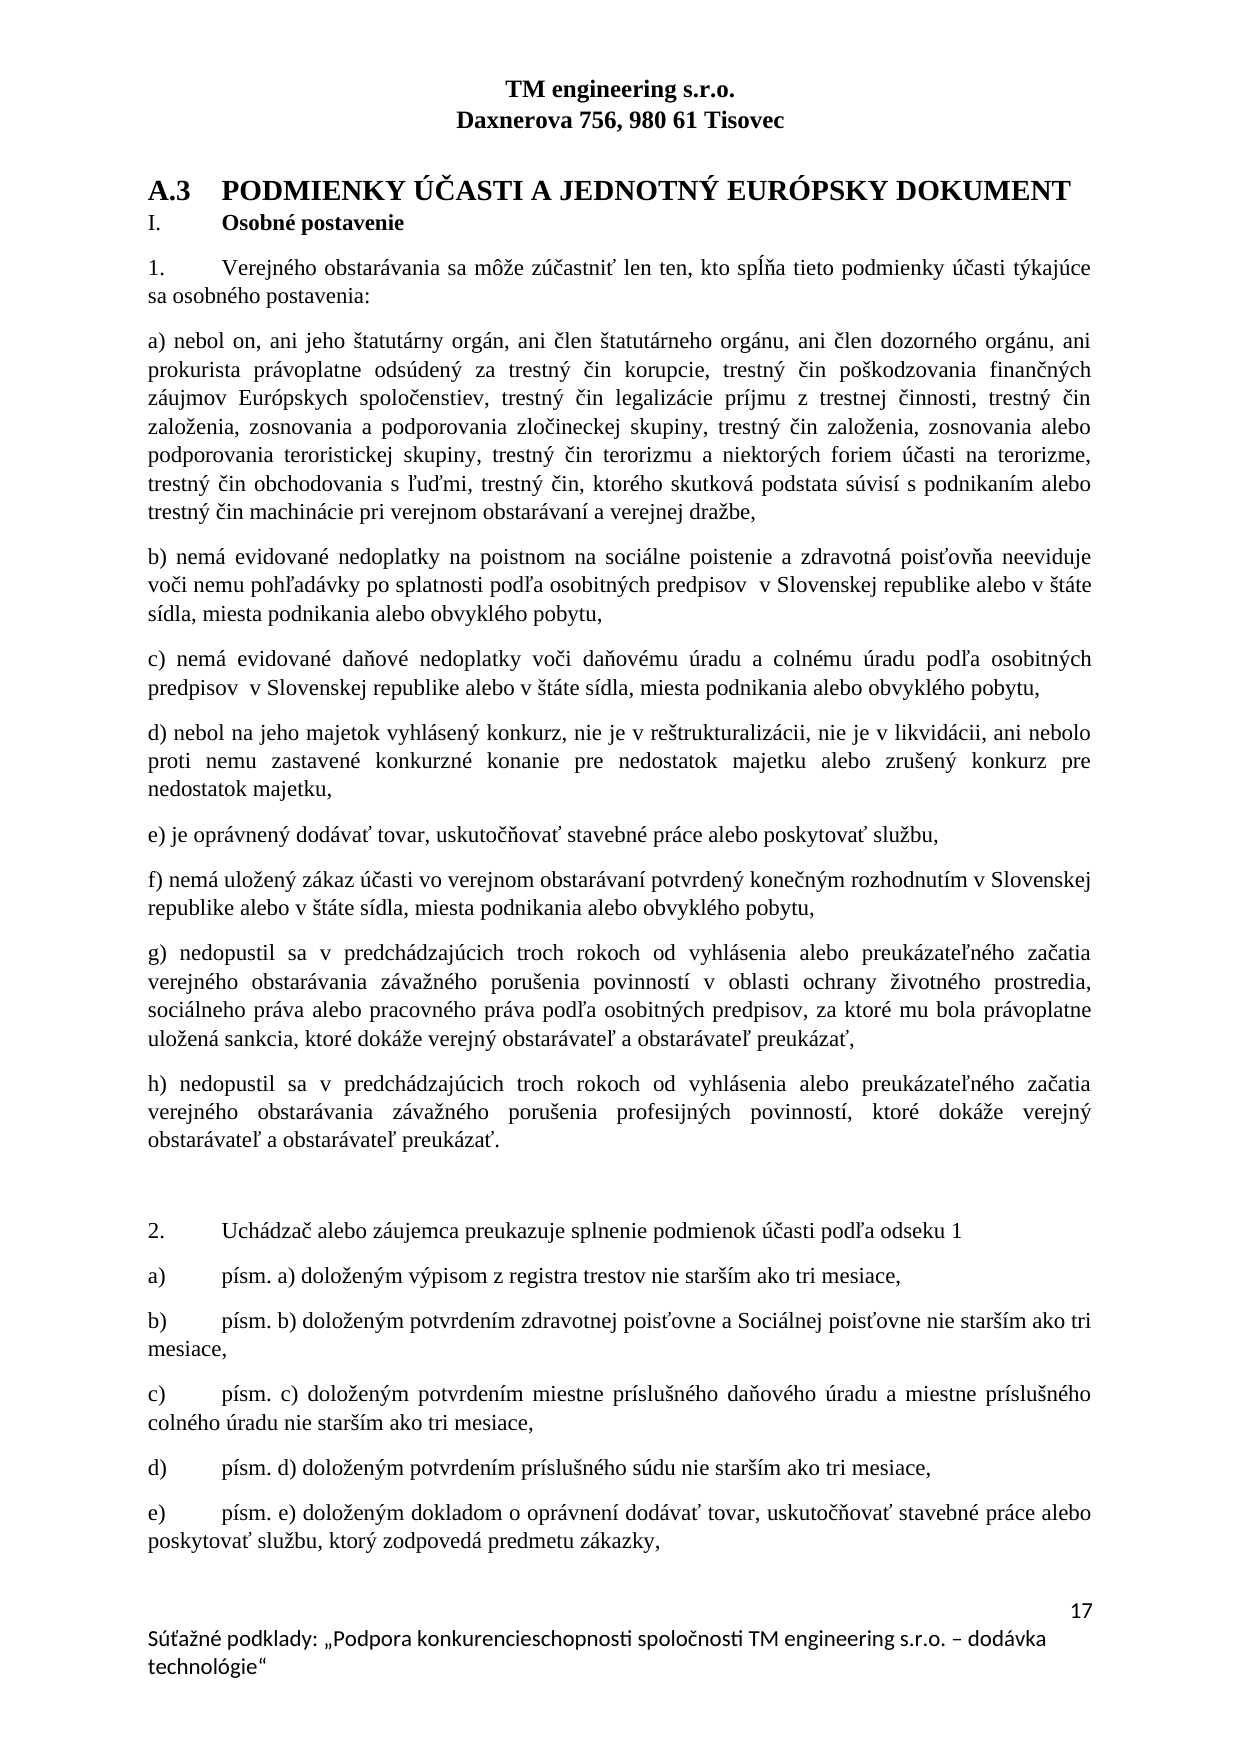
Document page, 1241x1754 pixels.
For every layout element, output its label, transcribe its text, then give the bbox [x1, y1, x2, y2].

text I. Osobné postavenie [148, 209, 1093, 235]
text 1. Verejného obstarávania sa môže zúčastniť len ten, kto spĺňa tieto podmienky účasti týkajúce sa osobného postavenia: [148, 254, 1093, 309]
subtitle A.3 PODMIENKY ÚČASTI A JEDNOTNÝ EURÓPSKY DOKUMENT [148, 173, 1093, 206]
text 2. Uchádzač alebo záujemca preukazuje splnenie podmienok účasti podľa odseku 1 [148, 1217, 1093, 1243]
text f) nemá uložený zákaz účasti vo verejnom obstarávaní potvrdený konečným rozhodnutím v Slovenskej republike alebo v štáte sídla, miesta podnikania alebo obvyklého pobytu, [148, 866, 1093, 921]
text e) je oprávnený dodávať tovar, uskutočňovať stavebné práce alebo poskytovať službu, [148, 821, 1093, 847]
text c) písm. c) doloženým potvrdením miestne príslušného daňového úradu a miestne príslušného colného úradu nie starším ako tri mesiace, [148, 1381, 1093, 1435]
text e) písm. e) doloženým dokladom o oprávnení dodávať tovar, uskutočňovať stavebné práce alebo poskytovať službu, ktorý zodpovedá predmetu zákazky, [148, 1499, 1093, 1554]
text g) nedopustil sa v predchádzajúcich troch rokoch od vyhlásenia alebo preukázateľného začatia verejného obstarávania závažného porušenia povinností v oblasti ochrany životného prostredia, sociálneho práva alebo pracovného práva podľa osobitných predpisov, za ktoré mu bola právoplatne uložená sankcia, ktoré dokáže verejný obstarávateľ a obstarávateľ preukázať, [148, 939, 1093, 1051]
text a) písm. a) doloženým výpisom z registra trestov nie starším ako tri mesiace, [148, 1262, 1093, 1288]
text b) nemá evidované nedoplatky na poistnom na sociálne poistenie a zdravotná poisťovňa neeviduje voči nemu pohľadávky po splatnosti podľa osobitných predpisov v Slovenskej republike alebo v štáte sídla, miesta podnikania alebo obvyklého pobytu, [148, 543, 1093, 626]
text d) písm. d) doloženým potvrdením príslušného súdu nie starším ako tri mesiace, [148, 1454, 1093, 1480]
text a) nebol on, ani jeho štatutárny orgán, ani člen štatutárneho orgánu, ani člen dozorného orgánu, ani prokurista právoplatne odsúdený za trestný čin korupcie, trestný čin poškodzovania finančných záujmov Európskych spoločenstiev, trestný čin legalizácie príjmu z trestnej činnosti, trestný čin založenia, zosnovania a podporovania zločineckej skupiny, trestný čin založenia, zosnovania alebo podporovania teroristickej skupiny, trestný čin terorizmu a niektorých foriem účasti na terorizme, trestný čin obchodovania s ľuďmi, trestný čin, ktorého skutková podstata súvisí s podnikaním alebo trestný čin machinácie pri verejnom obstarávaní a verejnej dražbe, [148, 327, 1093, 524]
text b) písm. b) doloženým potvrdením zdravotnej poisťovne a Sociálnej poisťovne nie starším ako tri mesiace, [148, 1307, 1093, 1362]
text d) nebol na jeho majetok vyhlásený konkurz, nie je v reštrukturalizácii, nie je v likvidácii, ani nebolo proti nemu zastavené konkurzné konanie pre nedostatok majetku alebo zrušený konkurz pre nedostatok majetku, [148, 719, 1093, 802]
text c) nemá evidované daňové nedoplatky voči daňovému úradu a colnému úradu podľa osobitných predpisov v Slovenskej republike alebo v štáte sídla, miesta podnikania alebo obvyklého pobytu, [148, 645, 1093, 700]
text h) nedopustil sa v predchádzajúcich troch rokoch od vyhlásenia alebo preukázateľného začatia verejného obstarávania závažného porušenia profesijných povinností, ktoré dokáže verejný obstarávateľ a obstarávateľ preukázať. [148, 1070, 1093, 1153]
